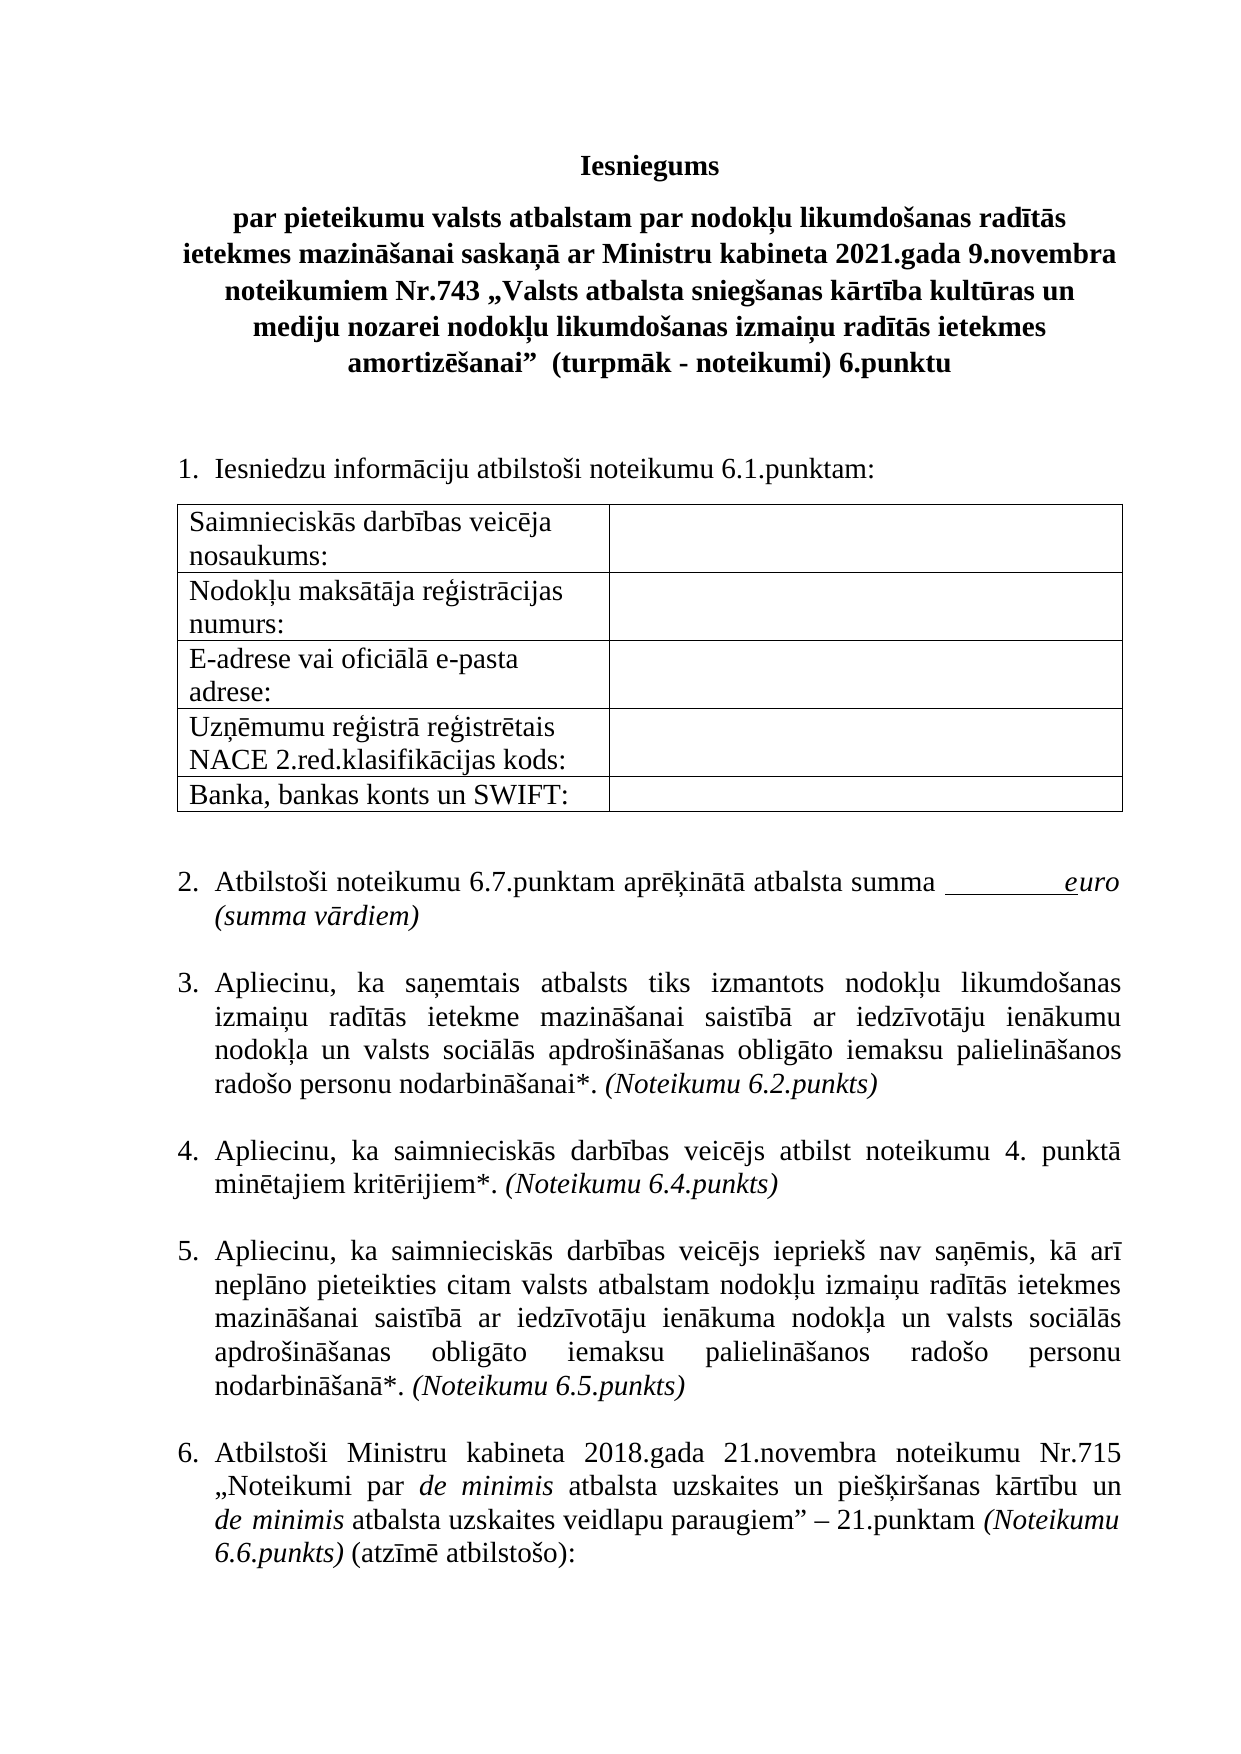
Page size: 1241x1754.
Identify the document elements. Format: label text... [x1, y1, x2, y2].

table_cell [610, 641, 1122, 708]
table_cell [610, 709, 1122, 776]
table_cell [610, 573, 1122, 640]
table_cell Nodokļu maksātāja reģistrācijas numurs: [178, 573, 609, 640]
table_header Saimnieciskās darbības veicēja nosaukums: [178, 505, 609, 572]
list Atbilstoši Ministru kabineta 2018.gada 21.novembra noteikumu Nr.715 „Noteikumi par de minimis atbalsta uzskaites un piešķiršanas kārtību un de minimis atbalsta uzskaites veidlapu paraugiem” – 21.punktam (Noteikumu 6.6.punkts) (atzīmē atbilstošo): [177, 1435, 568, 1569]
text par pieteikumu valsts atbalstam par nodokļu likumdošanas radītās ietekmes mazināšanai saskaņā ar Ministru kabineta 2021.gada 9.novembra noteikumiem Nr.743 „Valsts atbalsta sniegšanas kārtība kultūras un mediju nozarei nodokļu likumdošanas izmaiņu radītās ietekmes amortizēšanai” (turpmāk - noteikumi) 6.punktu [177, 201, 1122, 379]
list Atbilstoši noteikumu 6.7.punktam aprēķinātā atbalsta summa euro (summa vārdiem) [177, 864, 1122, 932]
table_cell [610, 777, 1122, 811]
table_header [610, 505, 1122, 572]
table_cell Uzņēmumu reģistrā reģistrētais NACE 2.red.klasifikācijas kods: [178, 709, 609, 776]
table_cell Banka, bankas konts un SWIFT: [178, 777, 609, 811]
text Iesniegums [177, 148, 1122, 181]
list Apliecinu, ka saimnieciskās darbības veicējs iepriekš nav saņēmis, kā arī neplāno pieteikties citam valsts atbalstam nodokļu izmaiņu radītās ietekmes mazināšanai saistībā ar iedzīvotāju ienākuma nodokļa un valsts sociālās apdrošināšanas obligāto iemaksu palielināšanos radošo personu nodarbināšanā*. (Noteikumu 6.5.punkts) [177, 1233, 1122, 1401]
list Apliecinu, ka saimnieciskās darbības veicējs atbilst noteikumu 4. punktā minētajiem kritērijiem*. (Noteikumu 6.4.punkts) [505, 1166, 1122, 1200]
table_cell E-adrese vai oficiālā e-pasta adrese: [178, 641, 609, 708]
list Atbilstoši Ministru kabineta 2018.gada 21.novembra noteikumu Nr.715 „Noteikumi par de minimis atbalsta uzskaites un piešķiršanas kārtību un de minimis atbalsta uzskaites veidlapu paraugiem” – 21.punktam (Noteikumu 6.6.punkts) (atzīmē atbilstošo): [576, 1502, 1122, 1569]
list Apliecinu, ka saņemtais atbalsts tiks izmantots nodokļu likumdošanas izmaiņu radītās ietekme mazināšanai saistībā ar iedzīvotāju ienākumu nodokļa un valsts sociālās apdrošināšanas obligāto iemaksu palielināšanos radošo personu nodarbināšanai*. (Noteikumu 6.2.punkts) [177, 965, 1122, 1099]
list Iesniedzu informāciju atbilstoši noteikumu 6.1.punktam: [177, 451, 1122, 484]
